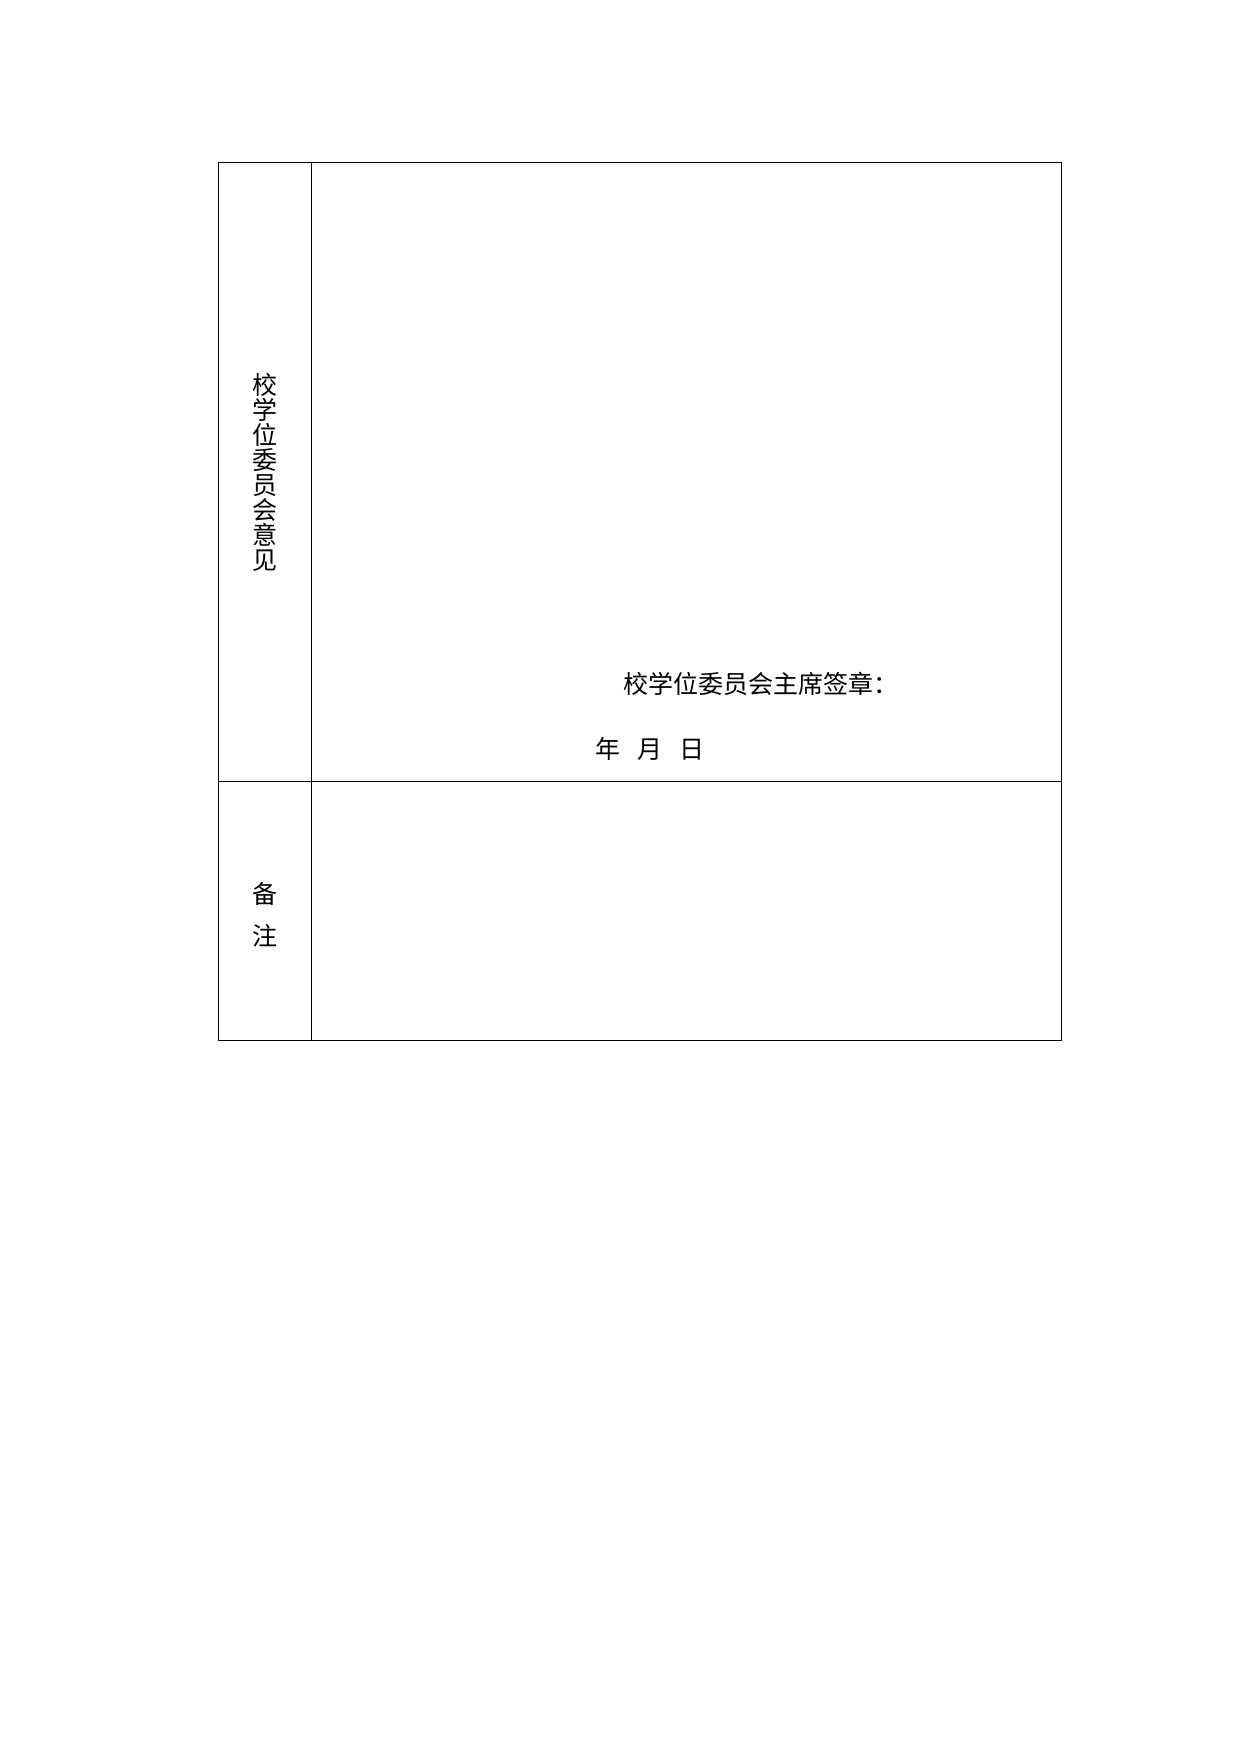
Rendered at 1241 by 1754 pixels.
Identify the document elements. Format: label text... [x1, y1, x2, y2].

table_cell 备 注 [219, 782, 311, 1040]
table_cell 校学位委员会主席签章： 年 月 日 [312, 163, 1061, 781]
table_cell [312, 782, 1061, 1040]
table_cell 校学位委员会意见 [219, 163, 311, 781]
